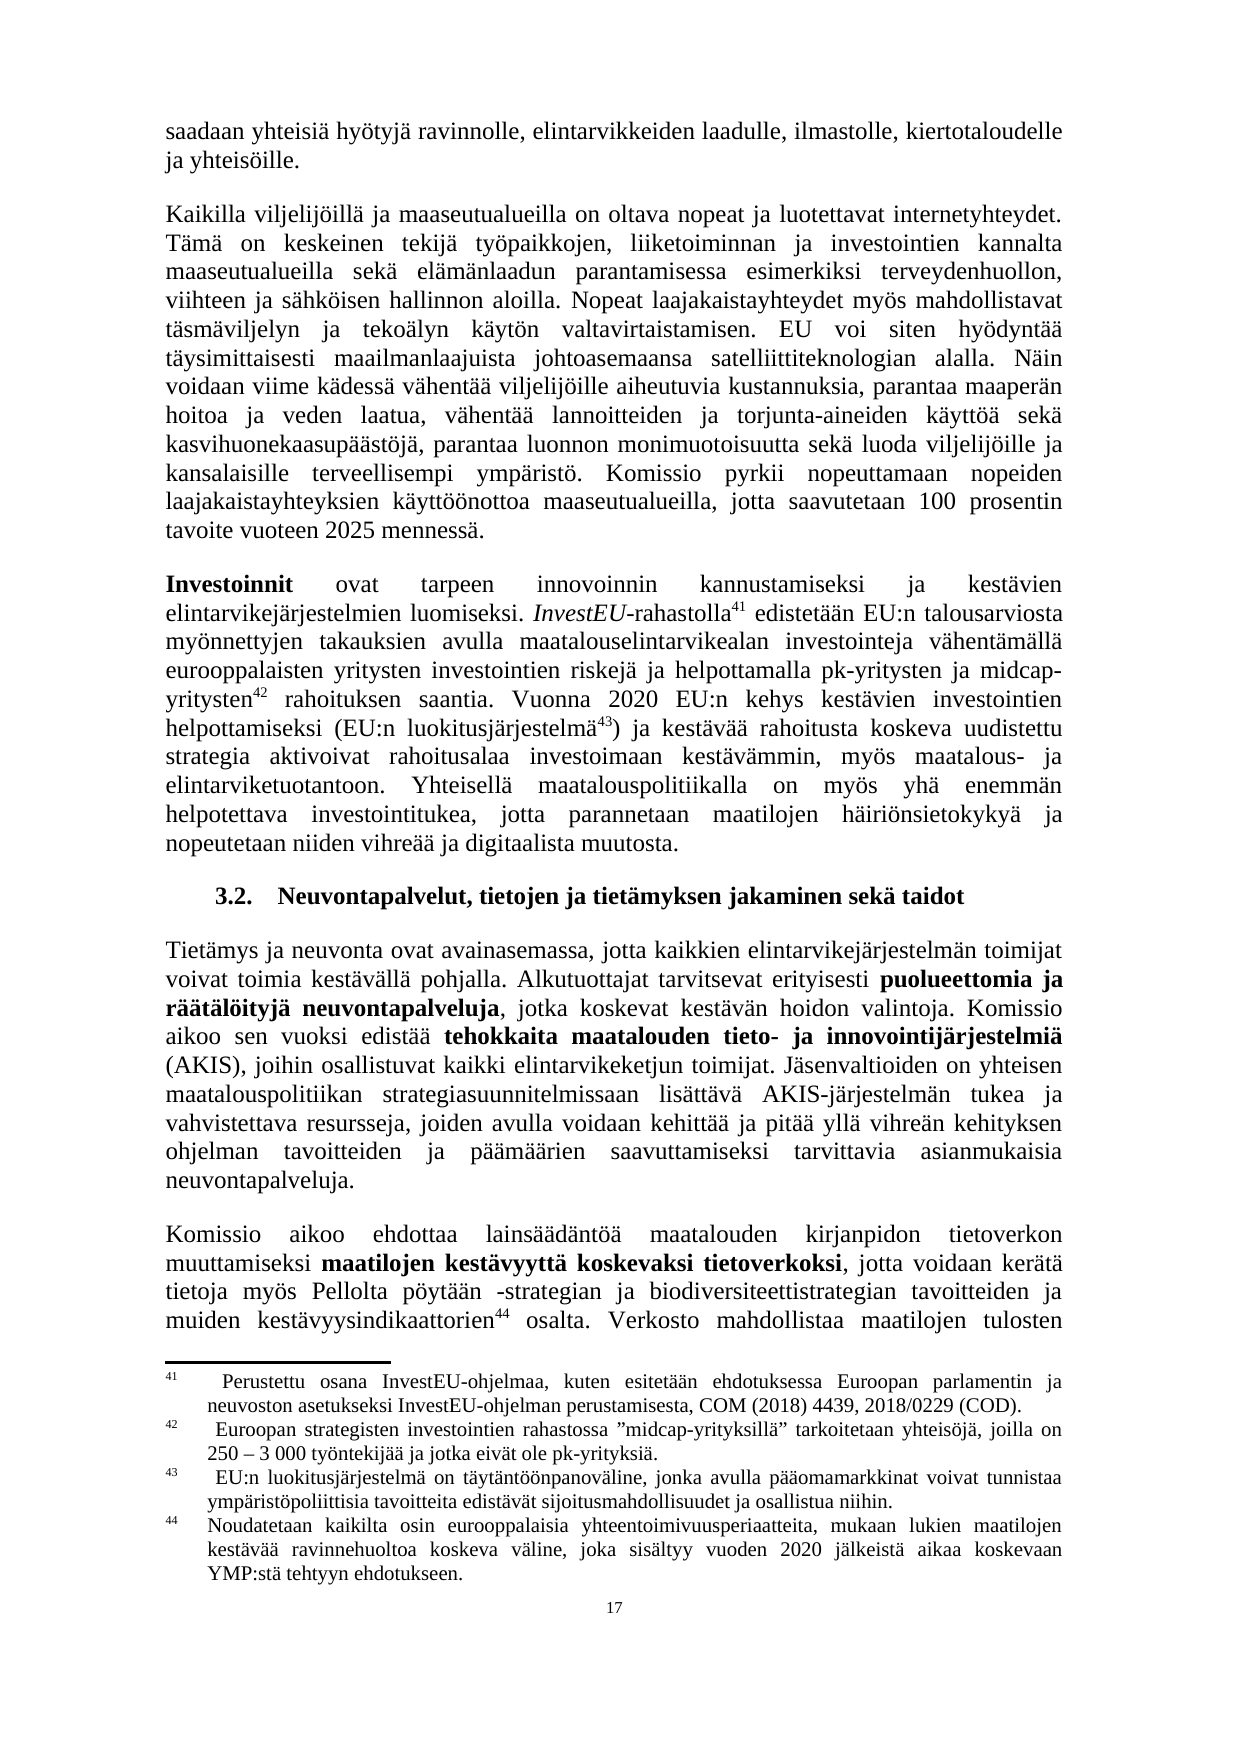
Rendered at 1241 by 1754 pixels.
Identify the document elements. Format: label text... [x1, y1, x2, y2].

subtitle Neuvontapalvelut, tietojen ja tietämyksen jakaminen sekä taidot [215, 881, 1063, 910]
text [165, 1219, 1063, 1334]
text Tietämys ja neuvonta ovat avainasemassa, jotta kaikkien elintarvikejärjestelmän toimijat voivat toimia kestävällä pohjalla. Alkutuottajat tarvitsevat erityisesti puolueettomia ja räätälöityjä neuvontapalveluja, jotka koskevat kestävän hoidon valintoja. Komissio aikoo sen vuoksi edistää tehokkaita maatalouden tieto- ja innovointijärjestelmiä (AKIS), joihin osallistuvat kaikki elintarvikeketjun toimijat. Jäsenvaltioiden on yhteisen maatalouspolitiikan strategiasuunnitelmissaan lisättävä AKIS-järjestelmän tukea ja vahvistettava resursseja, joiden avulla voidaan kehittää ja pitää yllä vihreän kehityksen ohjelman tavoitteiden ja päämäärien saavuttamiseksi tarvittavia asianmukaisia neuvontapalveluja. [165, 935, 1063, 1194]
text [165, 116, 1063, 174]
text Investoinnit ovat tarpeen innovoinnin kannustamiseksi ja kestävien elintarvikejärjestelmien luomiseksi. InvestEU-rahastolla edistetään EU:n talousarviosta myönnettyjen takauksien avulla maatalouselintarvikealan investointeja vähentämällä eurooppalaisten yritysten investointien riskejä ja helpottamalla pk-yritysten ja midcap-yritysten rahoituksen saantia. Vuonna 2020 EU:n kehys kestävien investointien helpottamiseksi (EU:n luokitusjärjestelmä) ja kestävää rahoitusta koskeva uudistettu strategia aktivoivat rahoitusalaa investoimaan kestävämmin, myös maatalous- ja elintarviketuotantoon. Yhteisellä maatalouspolitiikalla on myös yhä enemmän helpotettava investointitukea, jotta parannetaan maatilojen häiriönsietokykyä ja nopeutetaan niiden vihreää ja digitaalista muutosta. [165, 569, 1063, 856]
text Kaikilla viljelijöillä ja maaseutualueilla on oltava nopeat ja luotettavat internetyhteydet. Tämä on keskeinen tekijä työpaikkojen, liiketoiminnan ja investointien kannalta maaseutualueilla sekä elämänlaadun parantamisessa esimerkiksi terveydenhuollon, viihteen ja sähköisen hallinnon aloilla. Nopeat laajakaistayhteydet myös mahdollistavat täsmäviljelyn ja tekoälyn käytön valtavirtaistamisen. EU voi siten hyödyntää täysimittaisesti maailmanlaajuista johtoasemaansa satelliittiteknologian alalla. Näin voidaan viime kädessä vähentää viljelijöille aiheutuvia kustannuksia, parantaa maaperän hoitoa ja veden laatua, vähentää lannoitteiden ja torjunta-aineiden käyttöä sekä kasvihuonekaasupäästöjä, parantaa luonnon monimuotoisuutta sekä luoda viljelijöille ja kansalaisille terveellisempi ympäristö. Komissio pyrkii nopeuttamaan nopeiden laajakaistayhteyksien käyttöönottoa maaseutualueilla, jotta saavutetaan 100 prosentin tavoite vuoteen 2025 mennessä. [165, 199, 1063, 544]
